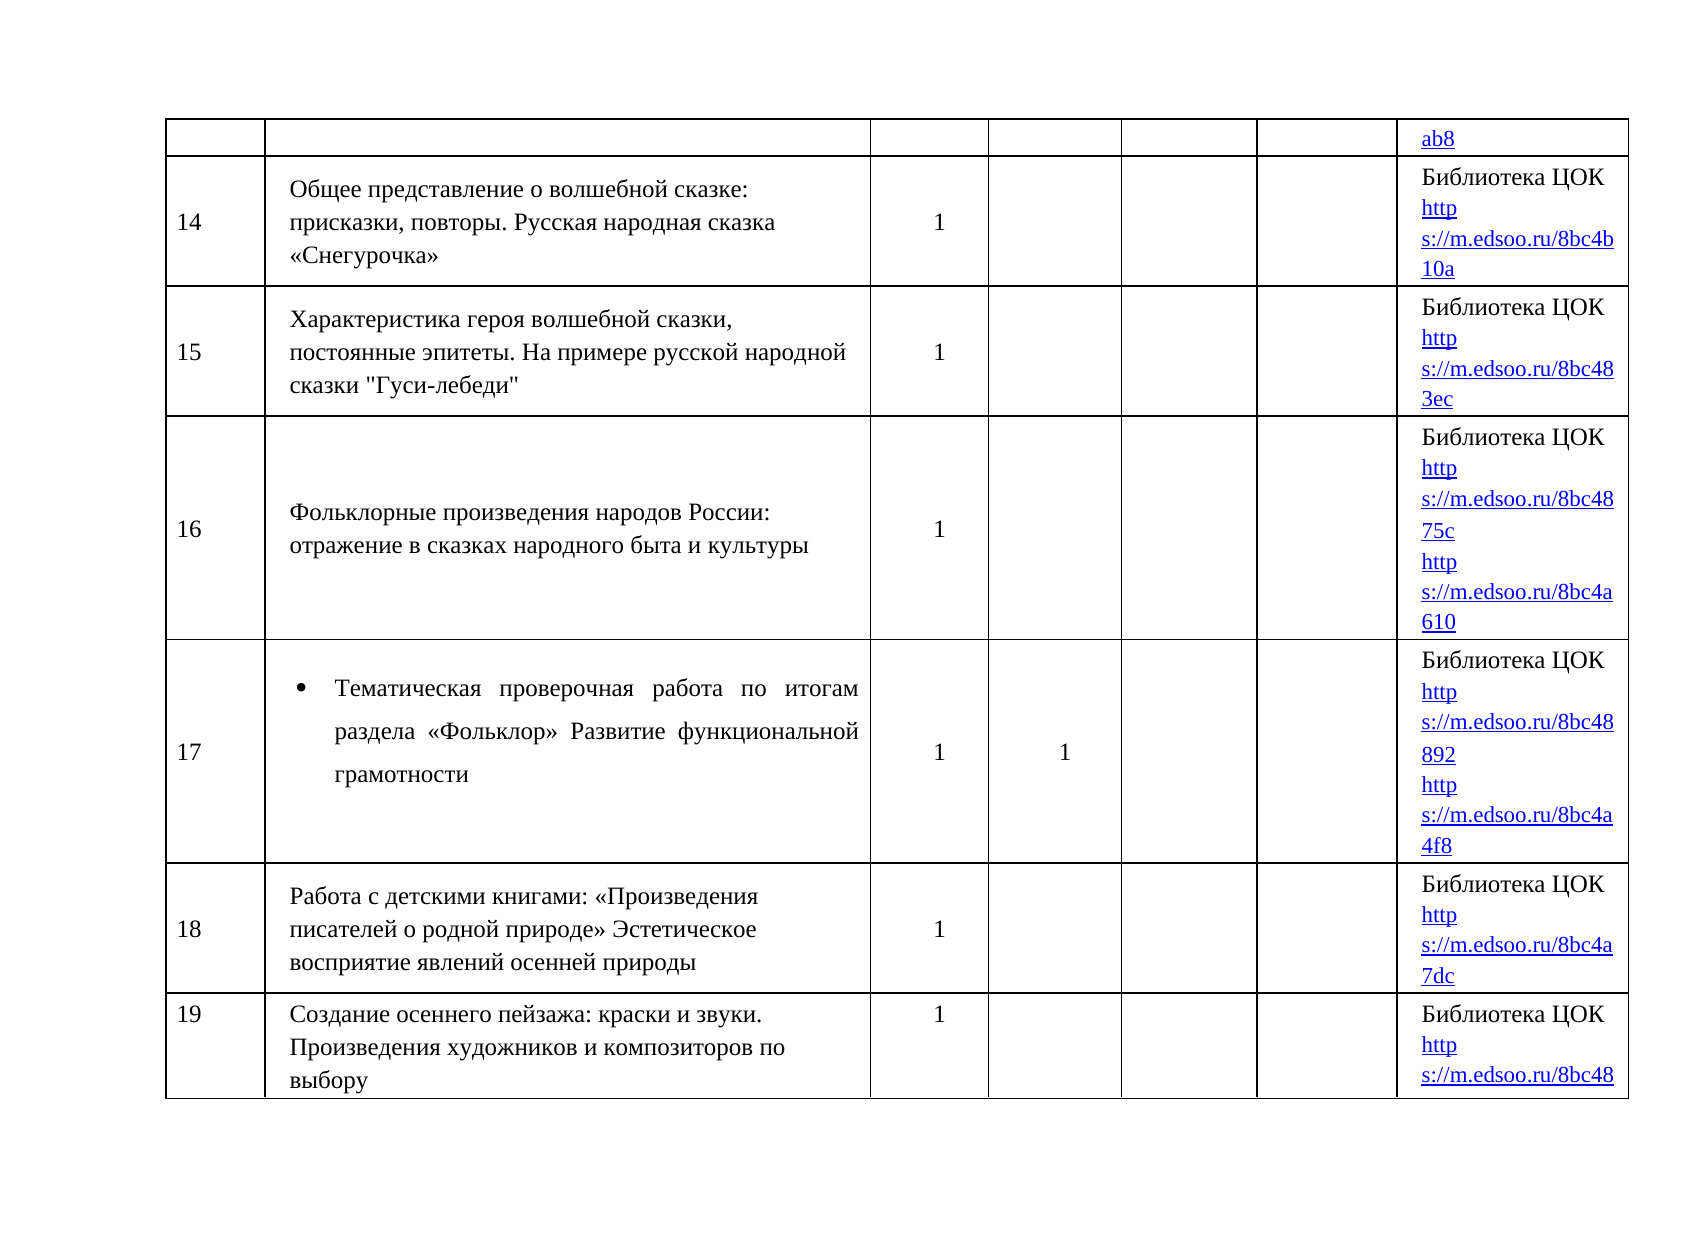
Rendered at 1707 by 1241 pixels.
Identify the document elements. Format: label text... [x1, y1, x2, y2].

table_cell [266, 120, 870, 155]
table_cell 1 [871, 120, 988, 155]
table_cell [989, 417, 1121, 638]
table_cell 16 [167, 417, 264, 638]
table_cell [1258, 120, 1396, 155]
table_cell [266, 994, 870, 1097]
table_cell Библиотека ЦОК https://m.edsoo.ru/8bc483ec [1398, 287, 1628, 415]
table_cell [1122, 640, 1256, 862]
table_cell [1258, 287, 1396, 415]
table_cell Общее представление о волшебной сказке: присказки, повторы. Русская народная сказка «Снегурочка» [266, 157, 870, 285]
table_cell 15 [167, 287, 264, 415]
table_cell 1 [871, 864, 988, 992]
table_cell 1 [989, 640, 1121, 862]
table_cell [1258, 157, 1396, 285]
table_cell [1258, 417, 1396, 638]
table_cell [1122, 120, 1256, 155]
table_cell 1 [871, 417, 988, 638]
table_cell 1 [871, 994, 988, 1097]
table_cell [989, 120, 1121, 155]
table_cell [989, 864, 1121, 992]
table_cell Тематическая проверочная работа по итогам раздела «Фольклор» Развитие функциональной грамотности [266, 640, 870, 862]
table_cell [989, 994, 1121, 1097]
table_cell 14 [167, 157, 264, 285]
table_cell Библиотека ЦОК https://m.edsoo.ru/8bc48892 https://m.edsoo.ru/8bc4a4f8 [1398, 640, 1628, 862]
table_cell Библиотека ЦОК https://m.edsoo.ru/8bc4875c https://m.edsoo.ru/8bc4a610 [1398, 417, 1628, 638]
table_cell [1258, 864, 1396, 992]
table_cell [989, 157, 1121, 285]
table_cell [1258, 994, 1396, 1097]
table_cell Характеристика героя волшебной сказки, постоянные эпитеты. На примере русской народной сказки "Гуси-лебеди" [266, 287, 870, 415]
table_cell Библиотека ЦОК https://m.edsoo.ru/8bc4b10a [1398, 157, 1628, 285]
table_cell [1122, 864, 1256, 992]
table_cell Библиотека ЦОК https://m.edsoo.ru/8bc4a7dc [1398, 864, 1628, 992]
table_cell 13 [167, 120, 264, 155]
table_cell [1122, 417, 1256, 638]
table_cell 19 [167, 994, 264, 1097]
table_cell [1398, 120, 1628, 155]
table_cell Фольклорные произведения народов России: отражение в сказках народного быта и культуры [266, 417, 870, 638]
table_cell [989, 287, 1121, 415]
table_cell [1122, 994, 1256, 1097]
table_cell [1258, 640, 1396, 862]
table_cell [1122, 157, 1256, 285]
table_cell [1398, 994, 1628, 1097]
table_cell 18 [167, 864, 264, 992]
table_cell 17 [167, 640, 264, 862]
table_cell 1 [871, 640, 988, 862]
table_cell [1122, 287, 1256, 415]
table_cell 1 [871, 287, 988, 415]
table_cell Работа с детскими книгами: «Произведения писателей о родной природе» Эстетическое восприятие явлений осенней природы [266, 864, 870, 992]
table_cell 1 [871, 157, 988, 285]
